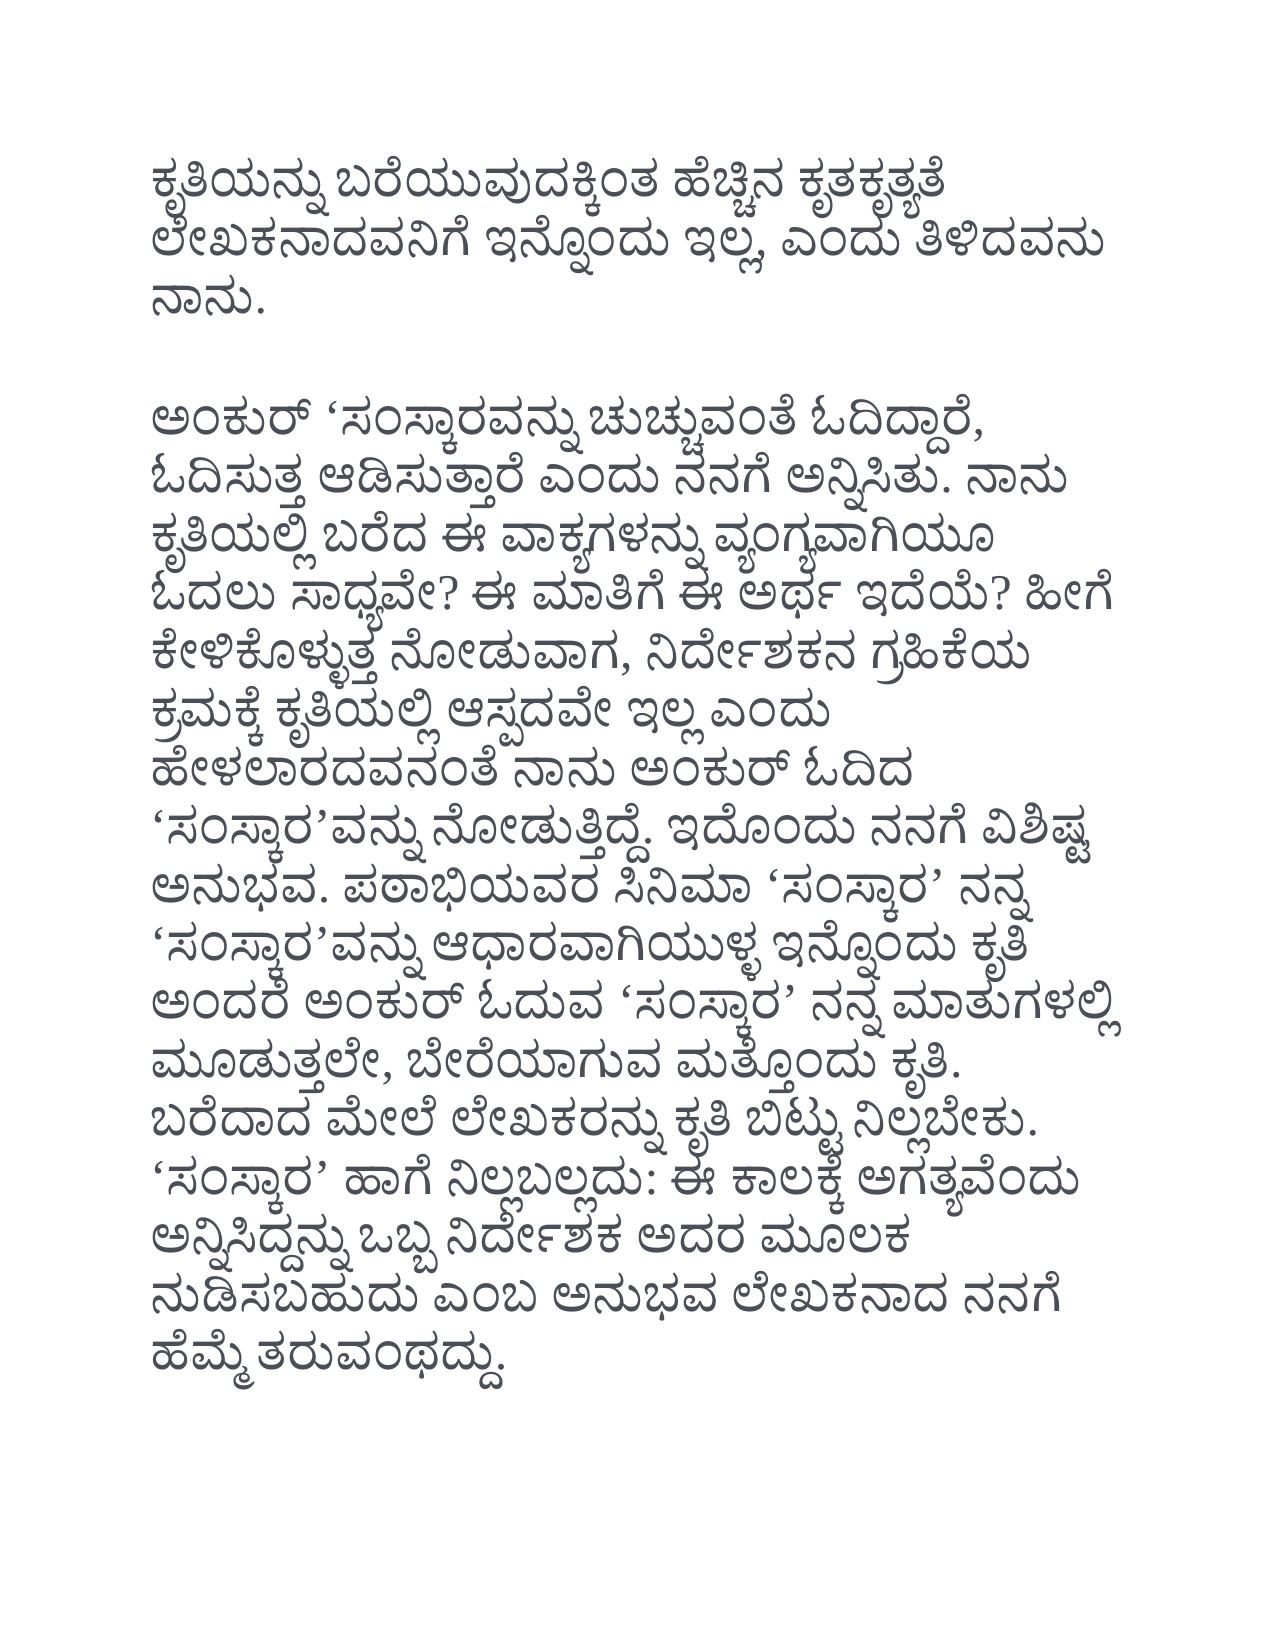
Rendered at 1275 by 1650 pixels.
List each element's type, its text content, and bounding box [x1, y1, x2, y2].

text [150, 150, 1125, 325]
text ಅಂಕುರ್ ‘ಸಂಸ್ಕಾರವನ್ನು ಚುಚ್ಚುವಂತೆ ಓದಿದ್ದಾರೆ, ಓದಿಸುತ್ತ ಆಡಿಸುತ್ತಾರೆ ಎಂದು ನನಗೆ ಅನ್ನಿಸಿತು. ನಾನು ಕೃತಿಯಲ್ಲಿ ಬರೆದ ಈ ವಾಕ್ಯಗಳನ್ನು ವ್ಯಂಗ್ಯವಾಗಿಯೂ ಓದಲು ಸಾಧ್ಯವೇ? ಈ ಮಾತಿಗೆ ಈ ಅರ್ಥ ಇದೆಯೆ? ಹೀಗೆ ಕೇಳಿಕೊಳ್ಳುತ್ತ ನೋಡುವಾಗ, ನಿರ್ದೇಶಕನ ಗ್ರಹಿಕೆಯ ಕ್ರಮಕ್ಕೆ ಕೃತಿಯಲ್ಲಿ ಆಸ್ಪದವೇ ಇಲ್ಲ ಎಂದು ಹೇಳಲಾರದವನಂತೆ ನಾನು ಅಂಕುರ್‌ ಓದಿದ ‘ಸಂಸ್ಕಾರ’ವನ್ನು ನೋಡುತ್ತಿದ್ದೆ. ಇದೊಂದು ನನಗೆ ವಿಶಿಷ್ಟ ಅನುಭವ. ಪಠಾಭಿಯವರ ಸಿನಿಮಾ ‘ಸಂಸ್ಕಾರ’ ನನ್ನ ‘ಸಂಸ್ಕಾರ’ವನ್ನು ಆಧಾರವಾಗಿಯುಳ್ಳ ಇನ್ನೊಂದು ಕೃತಿ ಅಂದರೆ ಅಂಕುರ್‌ ಓದುವ ‘ಸಂಸ್ಕಾರ’ ನನ್ನ ಮಾತುಗಳಲ್ಲಿ ಮೂಡುತ್ತಲೇ, ಬೇರೆಯಾಗುವ ಮತ್ತೊಂದು ಕೃತಿ. ಬರೆದಾದ ಮೇಲೆ ಲೇಖಕರನ್ನು ಕೃತಿ ಬಿಟ್ಟು ನಿಲ್ಲಬೇಕು. ‘ಸಂಸ್ಕಾರ’ ಹಾಗೆ ನಿಲ್ಲಬಲ್ಲದು: ಈ ಕಾಲಕ್ಕೆ ಅಗತ್ಯವೆಂದು ಅನ್ನಿಸಿದ್ದನ್ನು ಒಬ್ಬ ನಿರ್ದೇಶಕ ಅದರ ಮೂಲಕ ನುಡಿಸಬಹುದು ಎಂಬ ಅನುಭವ ಲೇಖಕನಾದ ನನಗೆ ಹೆಮ್ಮೆ ತರುವಂಥದ್ದು. [150, 388, 1125, 1381]
